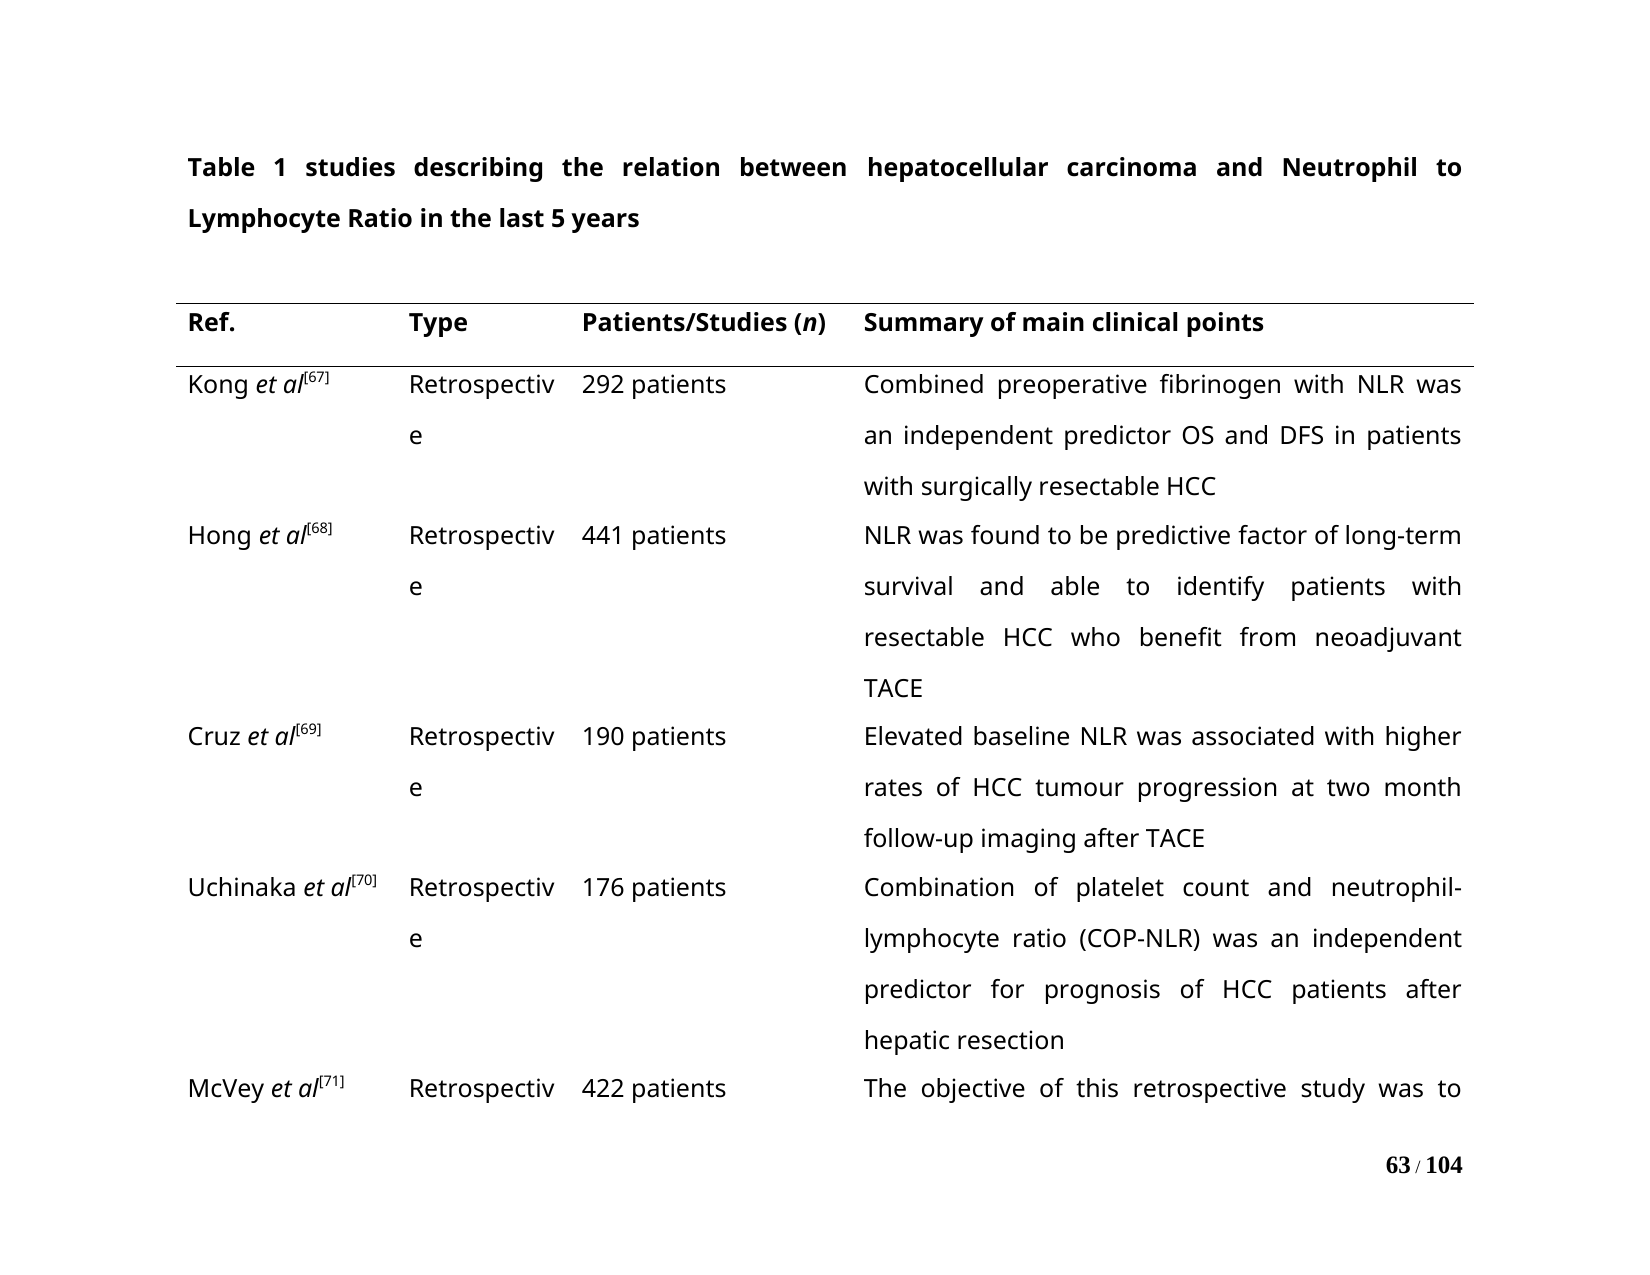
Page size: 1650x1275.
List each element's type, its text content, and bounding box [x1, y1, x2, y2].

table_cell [852, 1071, 1474, 1125]
table_cell Combined preoperative fibrinogen with NLR was an independent predictor OS and DFS in patients with surgically resectable HCC [852, 367, 1474, 517]
table_header Patients/Studies (n) [570, 304, 852, 366]
table_cell Cruz et al[69] [176, 719, 397, 869]
table_cell Combination of platelet count and neutrophil-lymphocyte ratio (COP-NLR) was an independent predictor for prognosis of HCC patients after hepatic resection [852, 869, 1474, 1071]
table_cell Retrospective [397, 517, 570, 719]
table_cell Retrospective [397, 719, 570, 869]
table_cell 292 patients [570, 367, 852, 517]
table_cell 422 patients [570, 1071, 852, 1125]
table_cell McVey et al[71] [176, 1071, 397, 1125]
table_cell Retrospective [397, 869, 570, 1071]
table_header Ref. [176, 304, 397, 366]
table_cell 441 patients [570, 517, 852, 719]
table_cell 176 patients [570, 869, 852, 1071]
table_cell Uchinaka et al[70] [176, 869, 397, 1071]
table_cell 190 patients [570, 719, 852, 869]
table_cell Retrospective [397, 367, 570, 517]
table_cell Elevated baseline NLR was associated with higher rates of HCC tumour progression at two month follow-up imaging after TACE [852, 719, 1474, 869]
table_cell NLR was found to be predictive factor of long-term survival and able to identify patients with resectable HCC who benefit from neoadjuvant TACE [852, 517, 1474, 719]
table_header Summary of main clinical points [852, 304, 1474, 366]
table_cell Hong et al[68] [176, 517, 397, 719]
table_cell Kong et al[67] [176, 367, 397, 517]
table_header Type [397, 304, 570, 366]
table_cell Retrospective [397, 1071, 570, 1125]
text Table 1 studies describing the relation between hepatocellular carcinoma and Neutrophil to Lymphocyte Ratio in the last 5 years [187, 150, 1462, 235]
